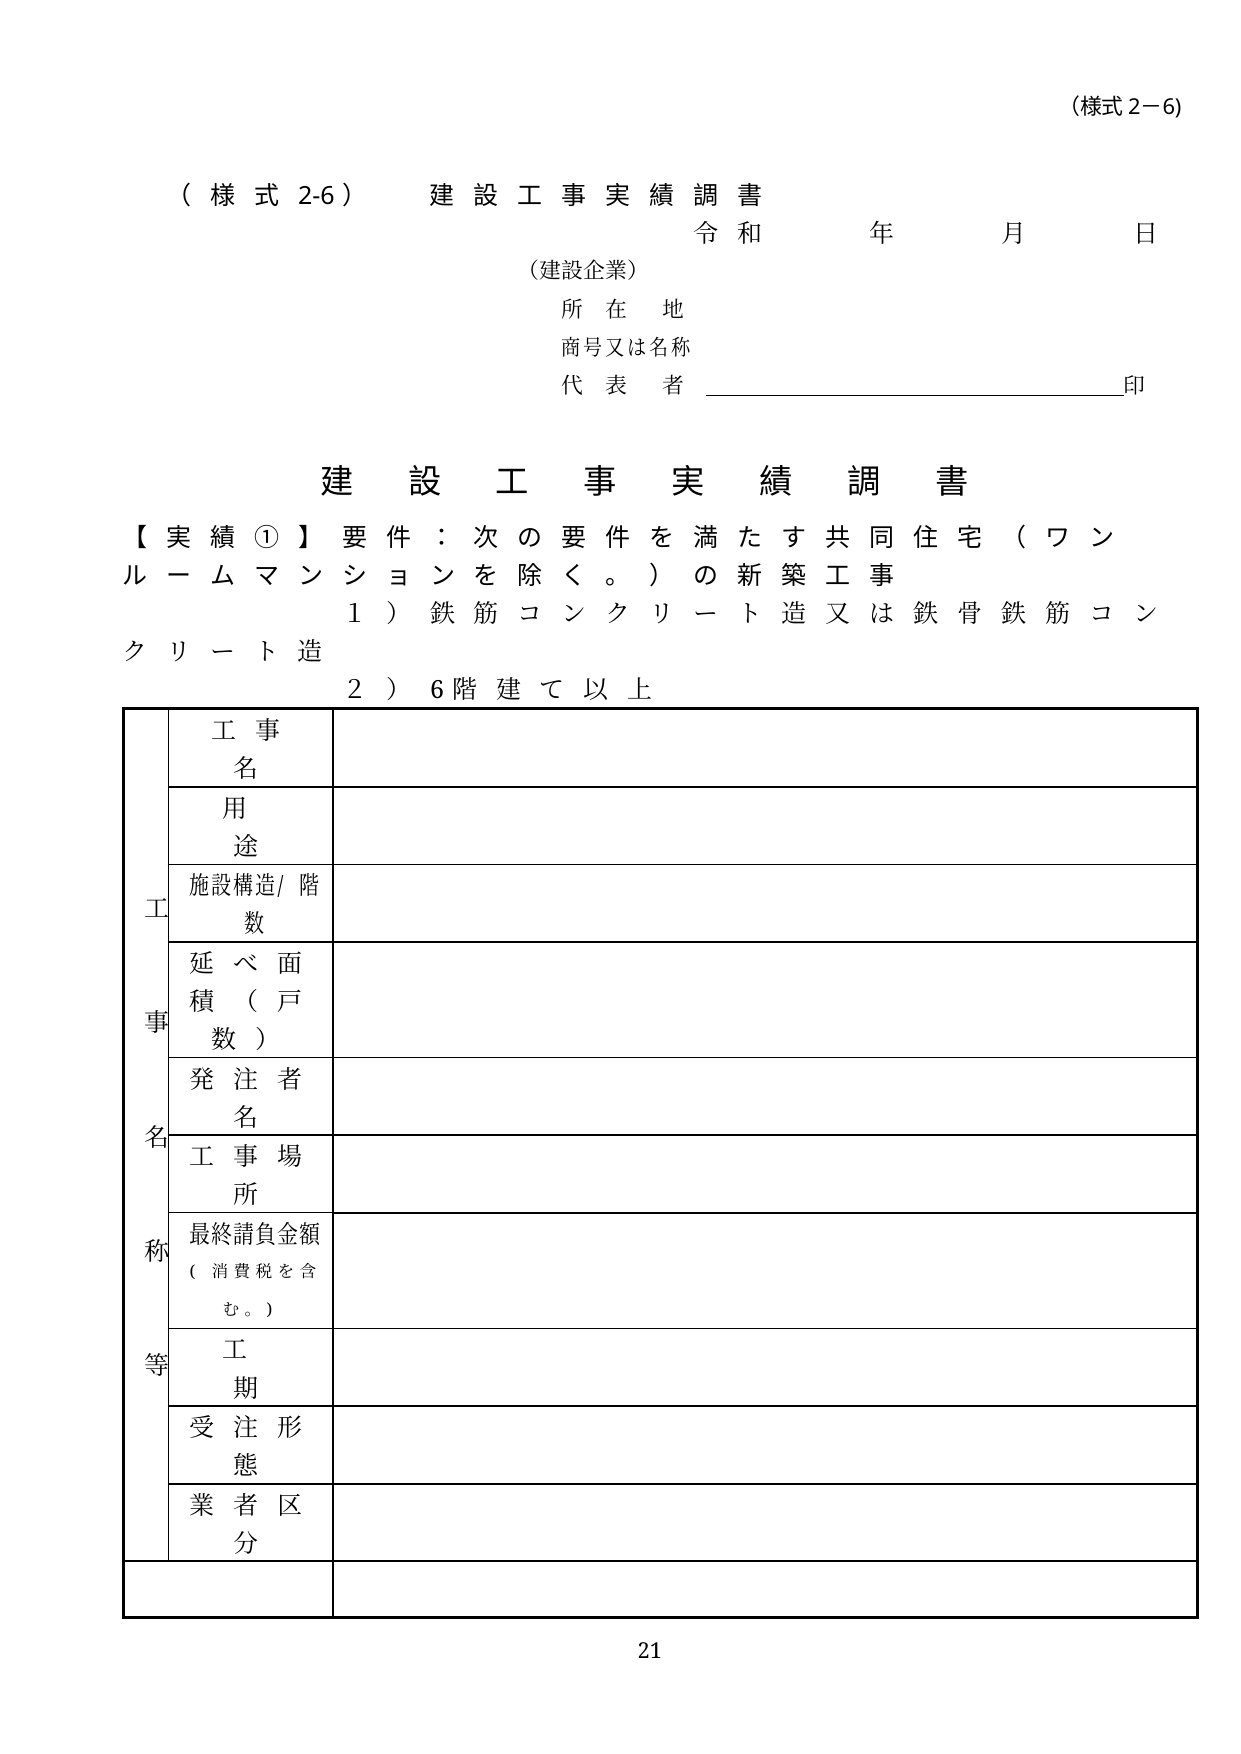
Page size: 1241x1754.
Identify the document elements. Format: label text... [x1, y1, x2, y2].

table_cell 工事場所 [169, 1136, 332, 1212]
table_cell 施設構造/階数 [169, 865, 332, 941]
subtitle （様式2-6） 建設工事実績調書 [144, 174, 1177, 212]
table_cell [334, 788, 1196, 863]
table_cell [125, 1562, 332, 1616]
text １）鉄筋コンクリート造又は鉄骨鉄筋コンクリート造 [122, 593, 1177, 669]
text （建設企業） [122, 251, 1177, 288]
table_header [334, 710, 1196, 786]
table_cell 受注形態 [169, 1407, 332, 1483]
table_cell 延べ面積（戸数） [169, 943, 332, 1057]
table_cell 業者区分 [169, 1485, 332, 1560]
text 建 設 工 事 実 績 調 書 [122, 441, 1177, 517]
text 【実績①】要件：次の要件を満たす共同住宅（ワンルームマンションを除く。）の新築工事 [122, 517, 1177, 593]
table_cell [334, 943, 1196, 1057]
text 所在地 [551, 288, 1177, 327]
table_cell [334, 1329, 1196, 1405]
table_cell [334, 1136, 1196, 1212]
table_cell 発注者名 [169, 1058, 332, 1134]
table_header 工事名 [169, 710, 332, 786]
text ２）6階建て以上 [122, 669, 1177, 707]
table_cell [334, 1407, 1196, 1483]
table_cell [334, 1485, 1196, 1560]
text 代表者 印 [551, 364, 1177, 403]
text 令和 年 月 日 [122, 212, 1177, 251]
table_cell 工期 [169, 1329, 332, 1405]
table_cell [334, 1562, 1196, 1616]
table_cell 用途 [169, 788, 332, 863]
text 商号又は名称 [551, 327, 1177, 364]
table_header 工 事 名 称 等 [125, 710, 168, 1560]
table_cell [334, 1214, 1196, 1328]
table_cell 最終請負金額 (消費税を含む。) [169, 1213, 332, 1328]
table_cell [334, 1058, 1196, 1134]
table_cell [334, 865, 1196, 941]
